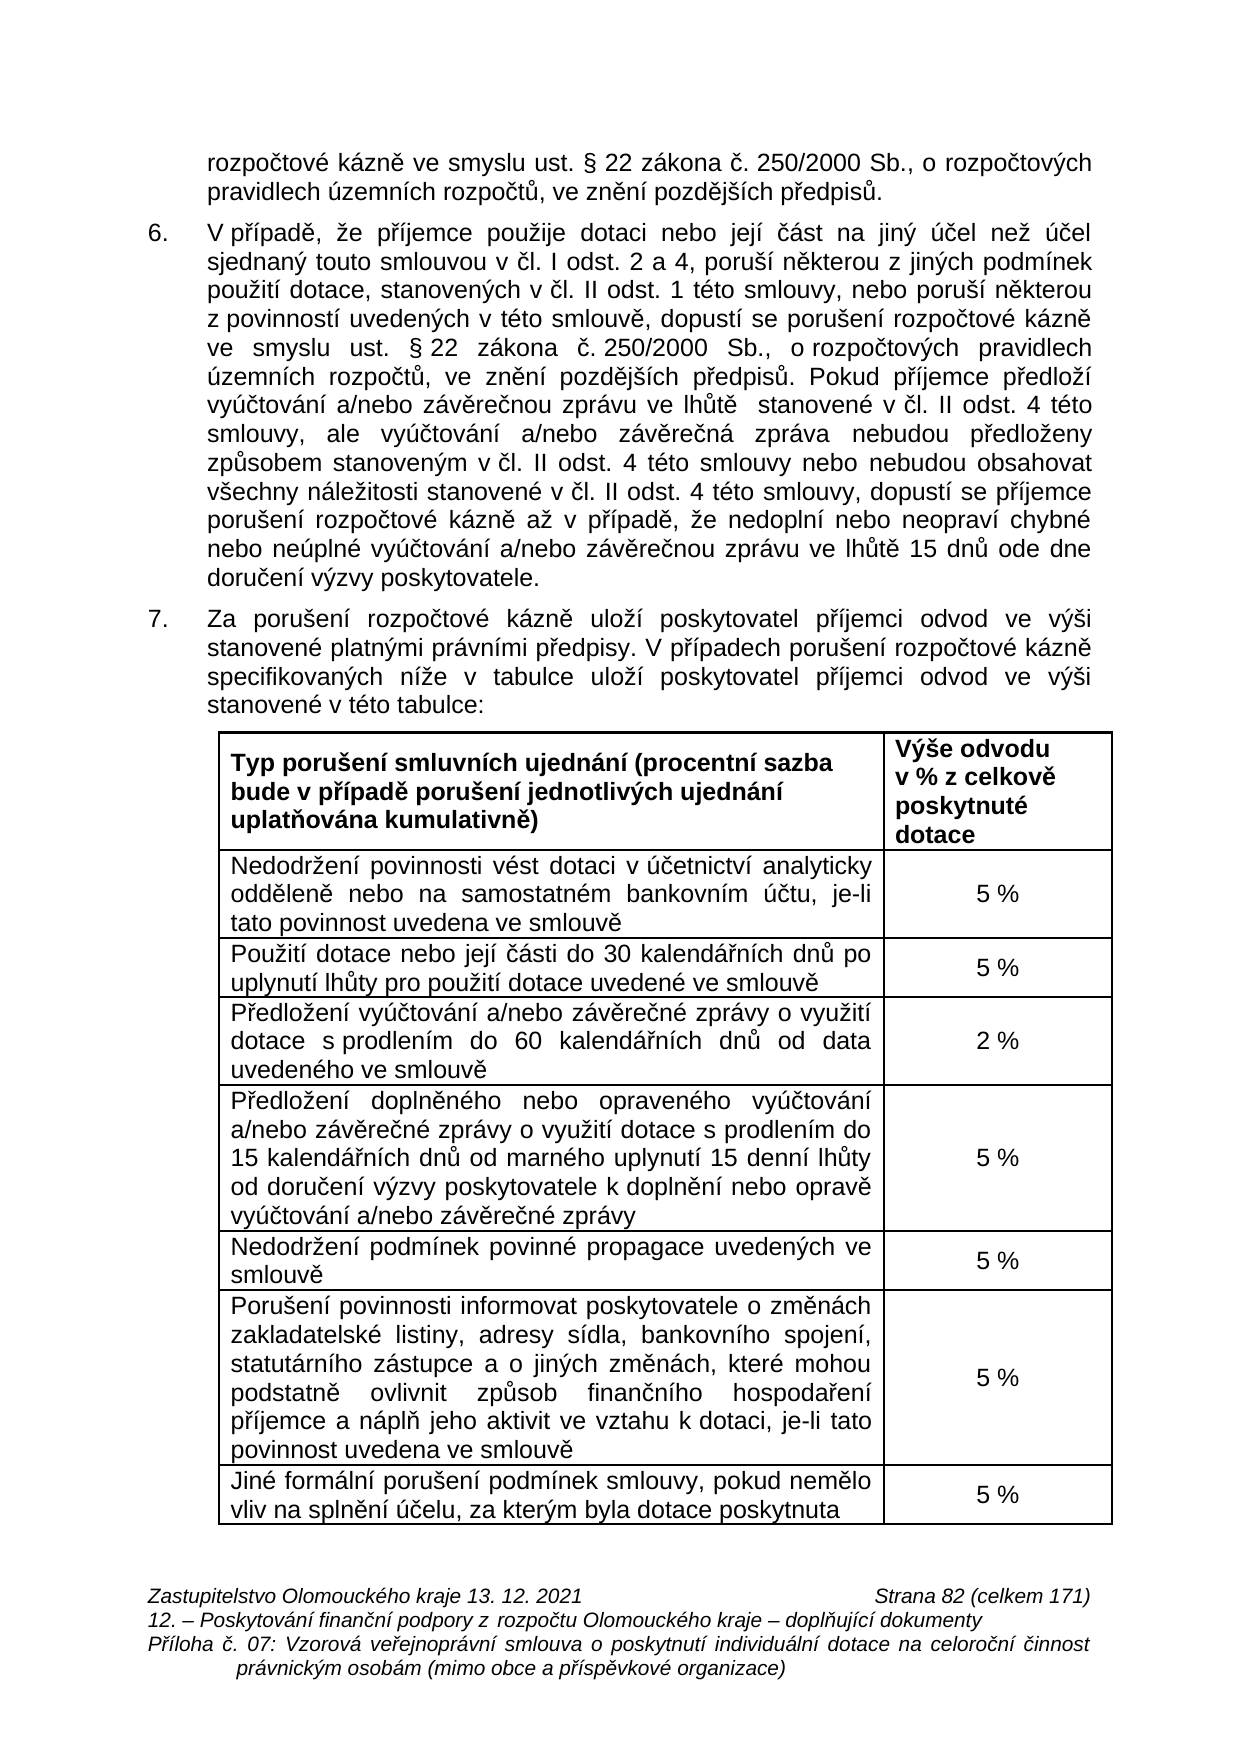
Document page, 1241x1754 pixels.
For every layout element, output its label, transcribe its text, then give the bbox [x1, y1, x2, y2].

table_cell Jiné formální porušení podmínek smlouvy, pokud nemělo vliv na splnění účelu, za kterým byla dotace poskytnuta [220, 1466, 883, 1523]
table_cell 5 % [885, 1466, 1111, 1523]
table_cell 5 % [885, 851, 1111, 937]
table_cell Předložení doplněného nebo opraveného vyúčtování a/nebo závěrečné zprávy o využití dotace s prodlením do 15 kalendářních dnů od marného uplynutí 15 denní lhůty od doručení výzvy poskytovatele k doplnění nebo opravě vyúčtování a/nebo závěrečné zprávy [220, 1086, 883, 1229]
table_cell Porušení povinnosti informovat poskytovatele o změnách zakladatelské listiny, adresy sídla, bankovního spojení, statutárního zástupce a o jiných změnách, které mohou podstatně ovlivnit způsob finančního hospodaření příjemce a náplň jeho aktivit ve vztahu k dotaci, je-li tato povinnost uvedena ve smlouvě [220, 1291, 883, 1464]
table_cell 5 % [885, 1232, 1111, 1289]
table_cell 5 % [885, 939, 1111, 996]
list V případě, že příjemce použije dotaci nebo její část na jiný účel než účel sjednaný touto smlouvou v čl. I odst. 2 a 4, poruší některou z jiných podmínek použití dotace, stanovených v čl. II odst. 1 této smlouvy, nebo poruší některou z povinností uvedených v této smlouvě, dopustí se porušení rozpočtové kázně ve smyslu ust. § 22 zákona č. 250/2000 Sb., o rozpočtových pravidlech územních rozpočtů, ve znění pozdějších předpisů. Pokud příjemce předloží vyúčtování a/nebo závěrečnou zprávu ve lhůtě stanovené v čl. II odst. 4 této smlouvy, ale vyúčtování a/nebo závěrečná zpráva nebudou předloženy způsobem stanoveným v čl. II odst. 4 této smlouvy nebo nebudou obsahovat všechny náležitosti stanovené v čl. II odst. 4 této smlouvy, dopustí se příjemce porušení rozpočtové kázně až v případě, že nedoplní nebo neopraví chybné nebo neúplné vyúčtování a/nebo závěrečnou zprávu ve lhůtě 15 dnů ode dne doručení výzvy poskytovatele. [148, 218, 1092, 591]
table_cell 5 % [885, 1086, 1111, 1229]
table_cell Nedodržení povinnosti vést dotaci v účetnictví analyticky odděleně nebo na samostatném bankovním účtu, je-li tato povinnost uvedena ve smlouvě [220, 851, 883, 937]
list Za porušení rozpočtové kázně uloží poskytovatel příjemci odvod ve výši stanovené platnými právními předpisy. V případech porušení rozpočtové kázně specifikovaných níže v tabulce uloží poskytovatel příjemci odvod ve výši stanovené v této tabulce: [148, 604, 1092, 719]
table_cell Použití dotace nebo její části do 30 kalendářních dnů po uplynutí lhůty pro použití dotace uvedené ve smlouvě [220, 939, 883, 996]
table_cell 5 % [885, 1291, 1111, 1464]
table_cell 2 % [885, 998, 1111, 1084]
table_header Výše odvodu v % z celkově poskytnuté dotace [885, 734, 1111, 848]
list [148, 148, 1092, 205]
table_header Typ porušení smluvních ujednání (procentní sazba bude v případě porušení jednotlivých ujednání uplatňována kumulativně) [220, 734, 883, 848]
table_cell Nedodržení podmínek povinné propagace uvedených ve smlouvě [220, 1232, 883, 1289]
table_cell Předložení vyúčtování a/nebo závěrečné zprávy o využití dotace s prodlením do 60 kalendářních dnů od data uvedeného ve smlouvě [220, 998, 883, 1084]
